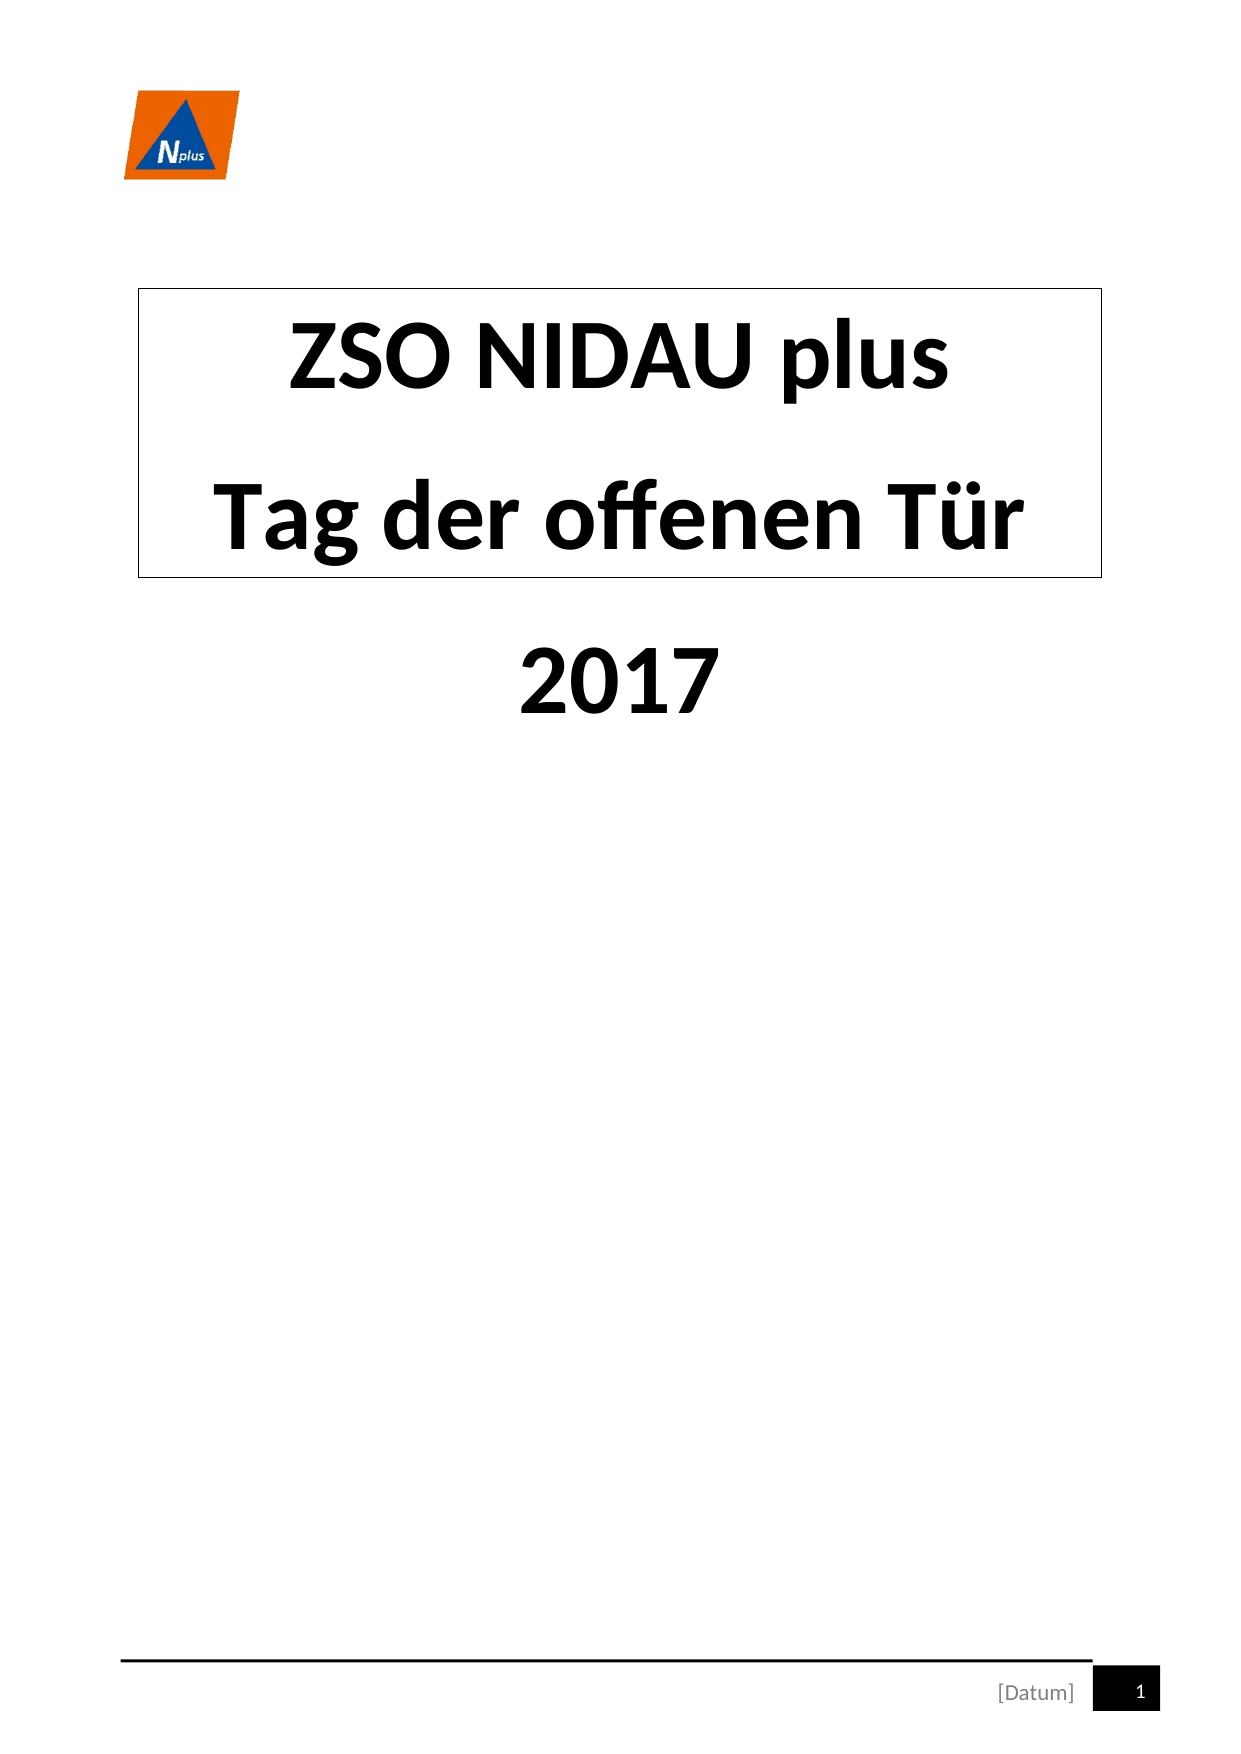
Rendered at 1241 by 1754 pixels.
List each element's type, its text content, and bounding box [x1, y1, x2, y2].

text ZSO NIDAU plus [139, 289, 1101, 413]
text 2017 [148, 617, 1093, 739]
picture [123, 90, 241, 180]
text Tag der offenen Tür [139, 449, 1101, 577]
